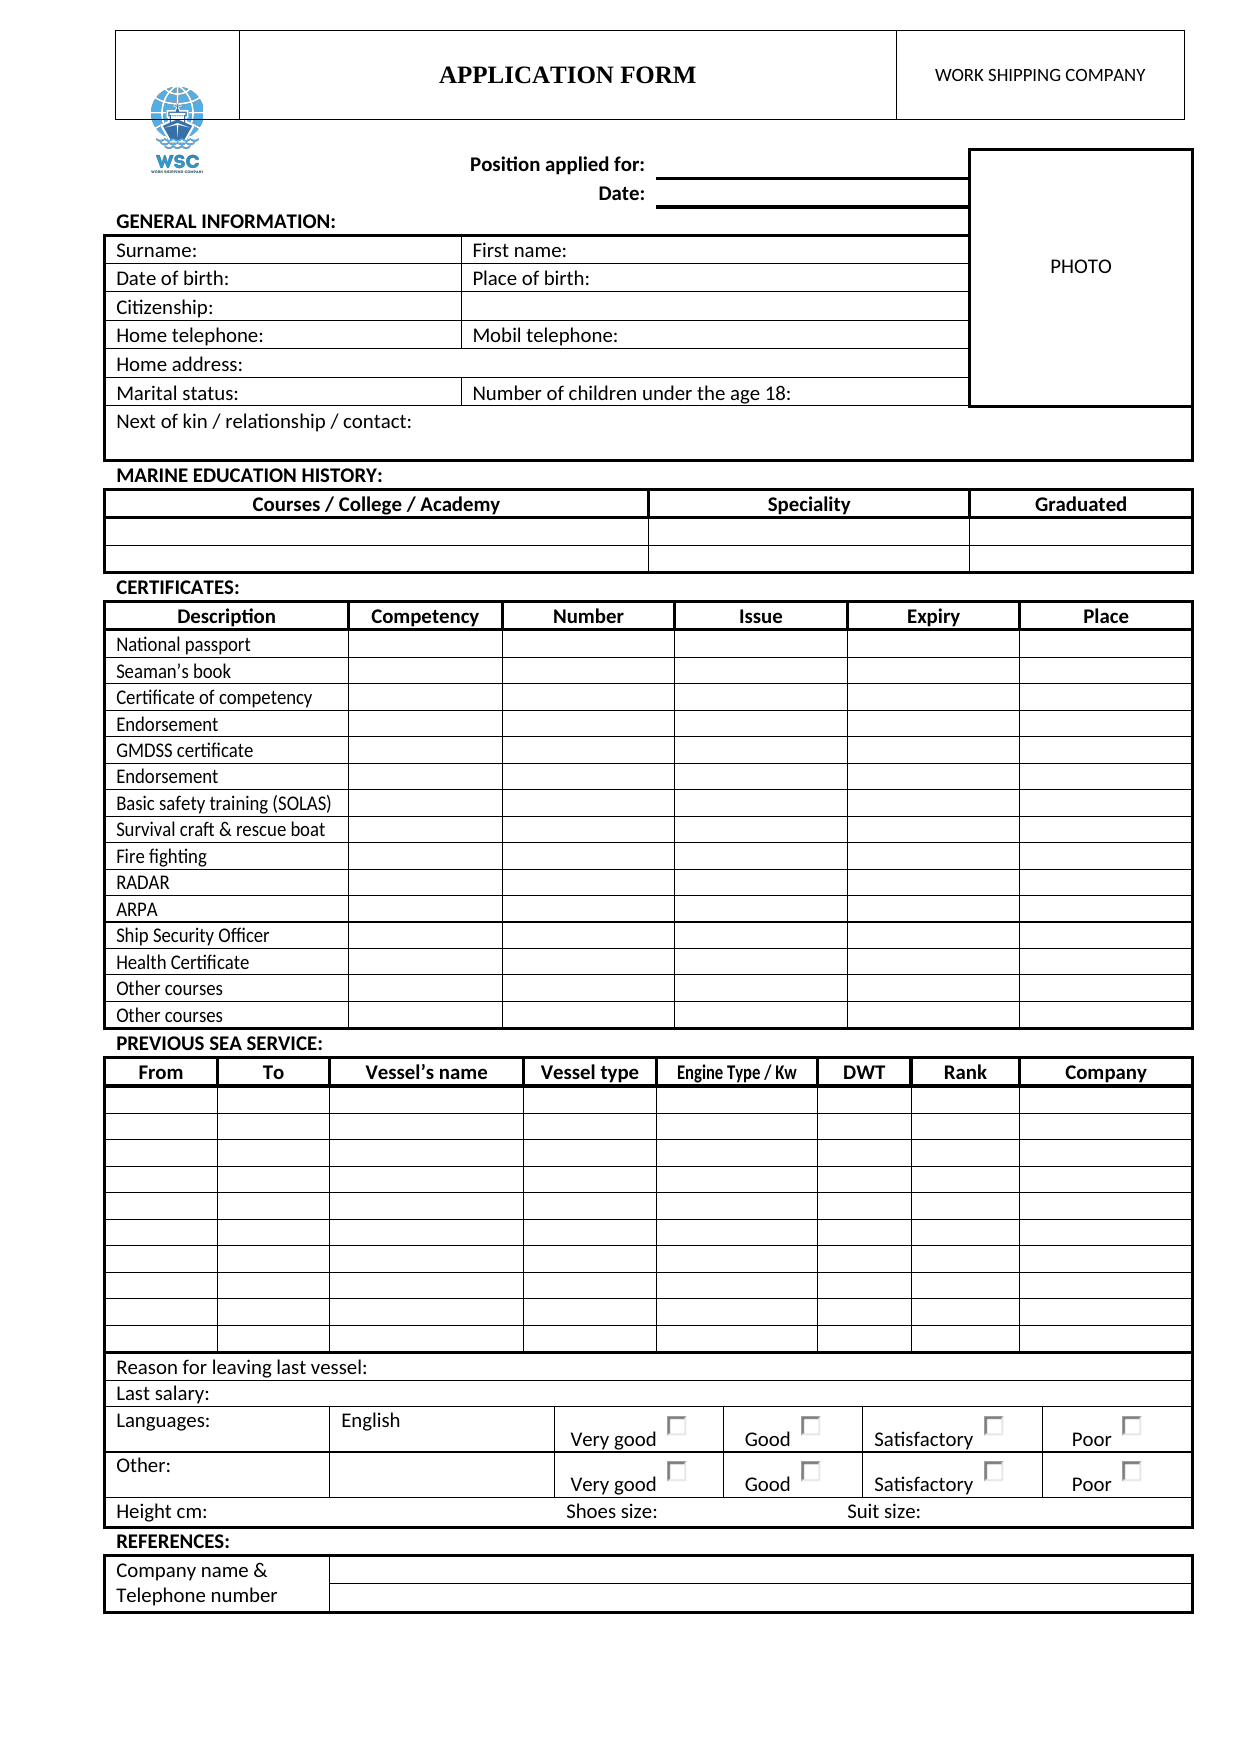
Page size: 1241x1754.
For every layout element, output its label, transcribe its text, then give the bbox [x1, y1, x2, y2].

table_cell [649, 546, 969, 571]
table_cell [330, 1114, 523, 1139]
table_cell Very good [555, 1407, 723, 1451]
table_cell [503, 949, 674, 974]
table_cell References: [105, 1529, 1192, 1554]
table_cell [848, 684, 1019, 710]
table_cell [292, 237, 461, 262]
table_cell [1020, 923, 1191, 948]
table_cell [503, 631, 674, 657]
table_cell Company name & Telephone number [106, 1557, 329, 1611]
table_cell Good [724, 1453, 862, 1497]
table_cell Surname: [106, 237, 292, 262]
table_cell [524, 1114, 656, 1139]
table_cell Poor [1043, 1453, 1191, 1497]
table_cell Place of birth: [462, 264, 667, 291]
table_cell [1020, 1088, 1191, 1113]
table_cell [675, 896, 847, 921]
table_cell Ship Security Officer [106, 923, 348, 948]
table_cell [1020, 1326, 1191, 1351]
table_cell Basic safety training (SOLAS) [106, 790, 348, 816]
table_cell [218, 1220, 329, 1245]
table_cell [818, 1193, 911, 1219]
table_cell [848, 817, 1019, 842]
picture [151, 87, 204, 119]
table_cell [349, 896, 502, 921]
table_cell [1020, 1140, 1191, 1166]
table_cell [686, 1498, 836, 1526]
table_cell [675, 684, 847, 710]
table_cell [1020, 843, 1191, 868]
table_cell [1020, 1193, 1191, 1219]
table_cell [818, 1273, 911, 1298]
table_cell [503, 684, 674, 710]
table_cell [675, 658, 847, 683]
table_cell [848, 658, 1019, 683]
table_cell Seaman’s book [106, 658, 348, 683]
table_cell [218, 1326, 329, 1351]
table_cell General information: [105, 205, 968, 234]
table_cell [330, 1584, 1191, 1611]
table_cell Satisfactory [863, 1407, 1042, 1451]
table_cell Very good [555, 1453, 723, 1497]
table_cell [675, 711, 847, 736]
table_cell [1020, 817, 1191, 842]
table_cell [1020, 1167, 1191, 1192]
table_cell Number [504, 603, 673, 628]
table_cell [292, 292, 461, 319]
table_cell [1020, 1220, 1191, 1245]
table_cell [675, 817, 847, 842]
table_cell Satisfactory [863, 1453, 1042, 1497]
table_cell [106, 1167, 217, 1192]
table_cell [349, 684, 502, 710]
table_cell [675, 631, 847, 657]
table_cell [349, 817, 502, 842]
table_cell [330, 1088, 523, 1113]
table_cell [657, 1193, 817, 1219]
table_cell [524, 1326, 656, 1351]
table_cell [1020, 870, 1191, 895]
table_cell [848, 631, 1019, 657]
table_cell Home telephone: [106, 321, 292, 348]
table_cell Reason for leaving last vessel: [106, 1354, 1191, 1379]
table_cell [349, 843, 502, 868]
table_cell Engine Type / Kw [658, 1059, 816, 1084]
table_cell [106, 1114, 217, 1139]
table_cell Other courses [106, 975, 348, 1001]
table_cell [106, 1193, 217, 1219]
table_cell [657, 1167, 817, 1192]
table_cell [848, 737, 1019, 763]
table_cell [218, 1273, 329, 1298]
table_cell Health Certificate [106, 949, 348, 974]
table_cell [330, 1220, 523, 1245]
table_cell [218, 1246, 329, 1272]
table_cell Rank [913, 1059, 1018, 1084]
table_cell [1020, 658, 1191, 683]
table_cell [218, 1114, 329, 1139]
table_cell Suit size: [836, 1498, 948, 1526]
table_cell DWT [819, 1059, 909, 1084]
table_cell [524, 1140, 656, 1166]
table_cell [106, 546, 648, 571]
table_cell [818, 1088, 911, 1113]
table_cell Endorsement [106, 711, 348, 736]
table_cell [848, 949, 1019, 974]
table_cell [1020, 1246, 1191, 1272]
table_cell [349, 923, 502, 948]
table_cell [1020, 1114, 1191, 1139]
table_cell [912, 1220, 1019, 1245]
table_cell GMDSS certificate [106, 737, 348, 763]
table_cell Certificates: [105, 574, 1192, 600]
table_cell [1020, 790, 1191, 816]
table_cell Good [724, 1407, 862, 1451]
table_cell [667, 237, 968, 262]
table_cell Number of children under the age 18: [462, 378, 968, 405]
table_cell [649, 519, 969, 545]
table_cell [818, 1114, 911, 1139]
table_cell [1020, 631, 1191, 657]
table_cell Issue [676, 603, 846, 628]
table_cell [503, 843, 674, 868]
table_cell [848, 923, 1019, 948]
table_cell [848, 896, 1019, 921]
table_cell Home address: [106, 349, 968, 377]
table_cell Certificate of competency [106, 684, 348, 710]
table_cell [1020, 1299, 1191, 1324]
table_cell Graduated [971, 491, 1191, 516]
table_cell [106, 1246, 217, 1272]
table_cell [106, 1220, 217, 1245]
table_cell [1020, 1002, 1191, 1027]
picture [151, 120, 204, 148]
table_cell [330, 1299, 523, 1324]
table_cell [970, 519, 1191, 545]
table_cell [1020, 684, 1191, 710]
table_cell [218, 1088, 329, 1113]
table_cell [349, 658, 502, 683]
table_cell [330, 1246, 523, 1272]
table_cell [349, 764, 502, 789]
table_cell Marital status: [106, 378, 292, 405]
table_cell Survival craft & rescue boat [106, 817, 348, 842]
table_cell [218, 1193, 329, 1219]
table_cell [657, 1140, 817, 1166]
table_cell [524, 1167, 656, 1192]
table_cell [667, 292, 968, 319]
table_cell [1020, 764, 1191, 789]
table_cell [912, 1299, 1019, 1324]
table_cell [657, 1246, 817, 1272]
table_cell To [219, 1059, 328, 1084]
table_cell [949, 1498, 1191, 1526]
table_cell Competency [350, 603, 501, 628]
table_cell [848, 711, 1019, 736]
table_cell [675, 764, 847, 789]
table_cell Mobil telephone: [462, 321, 667, 348]
table_cell Other courses [106, 1002, 348, 1027]
table_cell [1020, 975, 1191, 1001]
table_cell [848, 843, 1019, 868]
table_cell [1020, 711, 1191, 736]
table_cell Vessel’s name [331, 1059, 522, 1084]
table_cell [503, 764, 674, 789]
table_cell From [106, 1059, 216, 1084]
table_cell [848, 790, 1019, 816]
table_cell [503, 870, 674, 895]
table_cell [657, 1088, 817, 1113]
table_cell [330, 1453, 554, 1497]
table_cell [349, 790, 502, 816]
table_cell [667, 321, 968, 348]
table_cell [912, 1326, 1019, 1351]
table_cell [675, 843, 847, 868]
table_cell [675, 975, 847, 1001]
table_cell [330, 1193, 523, 1219]
table_cell [218, 1167, 329, 1192]
table_cell Poor [1043, 1407, 1191, 1451]
table_cell [524, 1088, 656, 1113]
table_cell [818, 1220, 911, 1245]
table_cell [349, 631, 502, 657]
table_cell [106, 519, 648, 545]
table_cell Speciality [650, 491, 968, 516]
table_cell [657, 1273, 817, 1298]
table_cell [106, 1326, 217, 1351]
table_cell [675, 923, 847, 948]
table_cell [818, 1326, 911, 1351]
table_cell [1020, 737, 1191, 763]
table_cell Date: [105, 177, 656, 205]
table_cell Last salary: [106, 1381, 1191, 1406]
table_cell [912, 1273, 1019, 1298]
table_cell [667, 264, 968, 291]
table_cell [218, 1299, 329, 1324]
table_cell [292, 321, 461, 348]
table_cell Shoes size: [555, 1498, 686, 1526]
table_cell [349, 975, 502, 1001]
table_cell [349, 1002, 502, 1027]
table_cell [349, 870, 502, 895]
table_cell Courses / College / Academy [106, 491, 647, 516]
table_cell [675, 737, 847, 763]
table_cell [292, 264, 461, 291]
table_cell Citizenship: [106, 292, 292, 319]
table_cell [503, 1002, 674, 1027]
table_cell [503, 737, 674, 763]
table_cell [503, 975, 674, 1001]
table_cell [218, 1140, 329, 1166]
table_cell [330, 1167, 523, 1192]
table_cell [524, 1273, 656, 1298]
table_cell Height cm: [106, 1498, 330, 1526]
table_cell [912, 1140, 1019, 1166]
table_cell [503, 923, 674, 948]
table_cell Next of kin / relationship / contact: [106, 406, 1191, 459]
table_cell [349, 711, 502, 736]
table_header PHOTO [971, 151, 1191, 405]
table_cell [912, 1088, 1019, 1113]
table_cell Expiry [849, 603, 1018, 628]
table_cell [848, 1002, 1019, 1027]
table_cell [912, 1114, 1019, 1139]
table_cell [1020, 896, 1191, 921]
table_cell [848, 975, 1019, 1001]
table_cell National passport [106, 631, 348, 657]
table_cell Languages: [106, 1407, 329, 1451]
table_cell [657, 1220, 817, 1245]
table_cell Date of birth: [106, 264, 292, 291]
table_cell Vessel type [525, 1059, 655, 1084]
table_cell RADAR [106, 870, 348, 895]
table_cell Marine education history: [105, 462, 1192, 488]
table_cell [848, 764, 1019, 789]
table_cell [330, 1498, 555, 1526]
table_cell [524, 1246, 656, 1272]
table_cell [675, 870, 847, 895]
table_cell [524, 1299, 656, 1324]
table_cell [675, 1002, 847, 1027]
table_cell [818, 1140, 911, 1166]
table_cell Company [1021, 1059, 1191, 1084]
table_cell Place [1021, 603, 1191, 628]
table_cell [503, 711, 674, 736]
table_cell [912, 1193, 1019, 1219]
table_cell [675, 790, 847, 816]
table_cell Endorsement [106, 764, 348, 789]
table_cell Other: [106, 1453, 329, 1497]
table_cell [912, 1167, 1019, 1192]
table_header [656, 148, 968, 177]
table_cell Previous sea service: [105, 1030, 1192, 1056]
table_cell [106, 1299, 217, 1324]
table_cell Description [106, 603, 347, 628]
table_cell [970, 546, 1191, 571]
table_cell [912, 1246, 1019, 1272]
table_cell [1020, 1273, 1191, 1298]
table_cell First name: [462, 237, 667, 262]
table_cell [657, 1326, 817, 1351]
table_cell [349, 949, 502, 974]
table_header Position applied for: [105, 148, 656, 177]
table_cell [330, 1273, 523, 1298]
table_cell ARPA [106, 896, 348, 921]
table_cell [657, 1114, 817, 1139]
table_cell [330, 1140, 523, 1166]
table_cell [106, 1273, 217, 1298]
table_cell [503, 817, 674, 842]
table_cell [657, 1299, 817, 1324]
table_cell [349, 737, 502, 763]
table_cell [818, 1246, 911, 1272]
table_cell [106, 1140, 217, 1166]
table_cell [503, 896, 674, 921]
table_cell [330, 1326, 523, 1351]
table_cell [503, 658, 674, 683]
table_cell [1020, 949, 1191, 974]
table_cell [656, 180, 968, 205]
table_cell [675, 949, 847, 974]
table_cell [106, 1088, 217, 1113]
table_cell Fire fighting [106, 843, 348, 868]
table_cell [462, 292, 667, 319]
table_cell [292, 378, 461, 405]
table_cell [818, 1299, 911, 1324]
table_cell English [330, 1407, 554, 1451]
table_cell [848, 870, 1019, 895]
table_cell [818, 1167, 911, 1192]
table_cell [503, 790, 674, 816]
table_cell [524, 1193, 656, 1219]
table_cell [524, 1220, 656, 1245]
table_cell [330, 1557, 1191, 1583]
